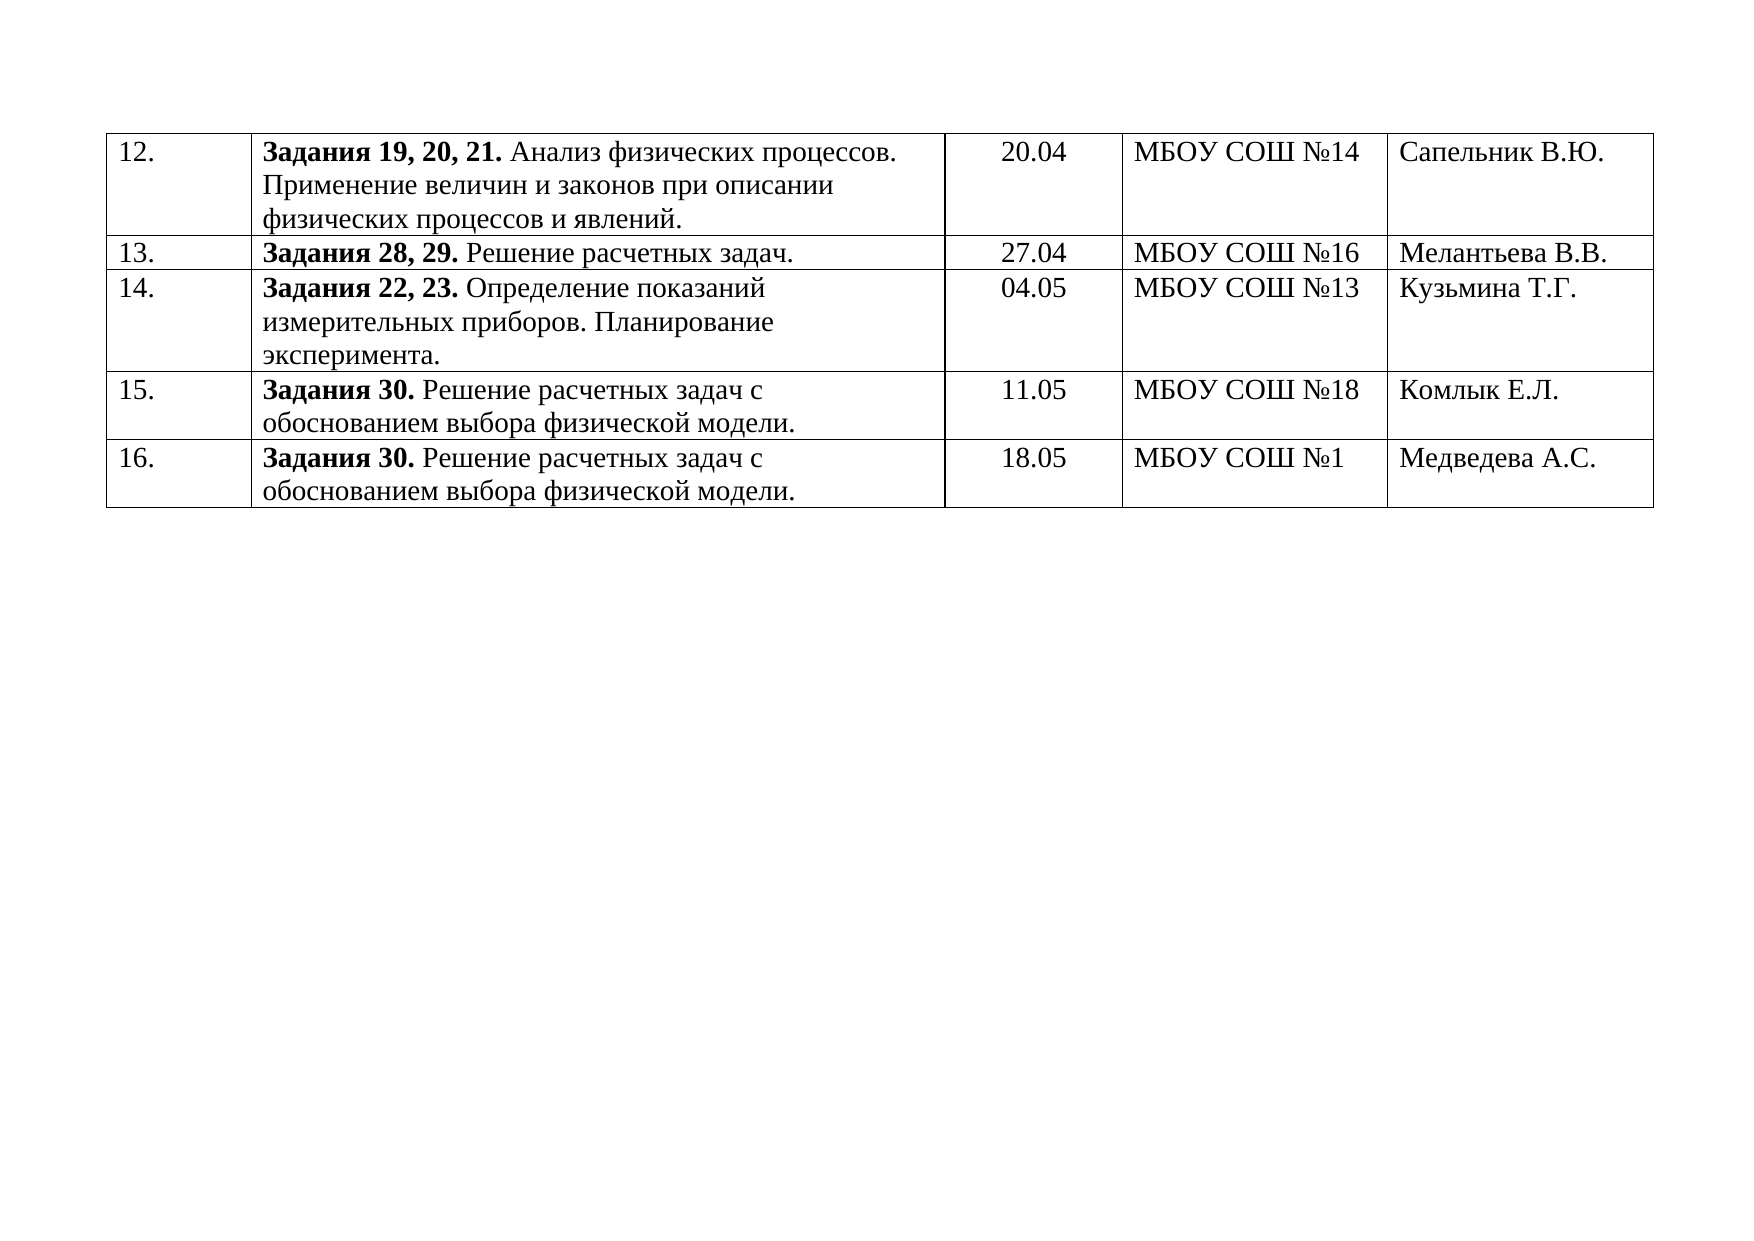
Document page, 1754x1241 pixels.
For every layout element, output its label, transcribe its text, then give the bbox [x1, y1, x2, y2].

table_cell МБОУ СОШ №13 [1123, 270, 1387, 371]
table_cell 14. [107, 270, 251, 371]
table_cell МБОУ СОШ №18 [1123, 372, 1387, 439]
table_cell Задания 28, 29. Решение расчетных задач. [252, 236, 944, 269]
table_cell 20.04 [946, 134, 1122, 234]
table_cell МБОУ СОШ №14 [1123, 134, 1387, 234]
table_cell 27.04 [946, 236, 1122, 269]
table_cell МБОУ СОШ №1 [1123, 440, 1387, 507]
table_cell Задания 30. Решение расчетных задач с обоснованием выбора физической модели. [252, 440, 944, 507]
table_cell 13. [107, 236, 251, 269]
table_cell МБОУ СОШ №16 [1123, 236, 1387, 269]
table_cell 18.05 [946, 440, 1122, 507]
table_cell Задания 22, 23. Определение показаний измерительных приборов. Планирование эксперимента. [252, 270, 944, 371]
table_cell Медведева А.С. [1388, 440, 1653, 507]
table_cell Комлык Е.Л. [1388, 372, 1653, 439]
table_cell Кузьмина Т.Г. [1388, 270, 1653, 371]
table_cell 04.05 [946, 270, 1122, 371]
table_cell Мелантьева В.В. [1388, 236, 1653, 269]
table_cell 15. [107, 372, 251, 439]
table_cell Сапельник В.Ю. [1388, 134, 1653, 234]
table_cell Задания 19, 20, 21. Анализ физических процессов. Применение величин и законов при описании физических процессов и явлений. [252, 134, 944, 234]
table_cell 11.05 [946, 372, 1122, 439]
table_cell 12. [107, 134, 251, 234]
table_cell Задания 30. Решение расчетных задач с обоснованием выбора физической модели. [252, 372, 944, 439]
table_cell 16. [107, 440, 251, 507]
